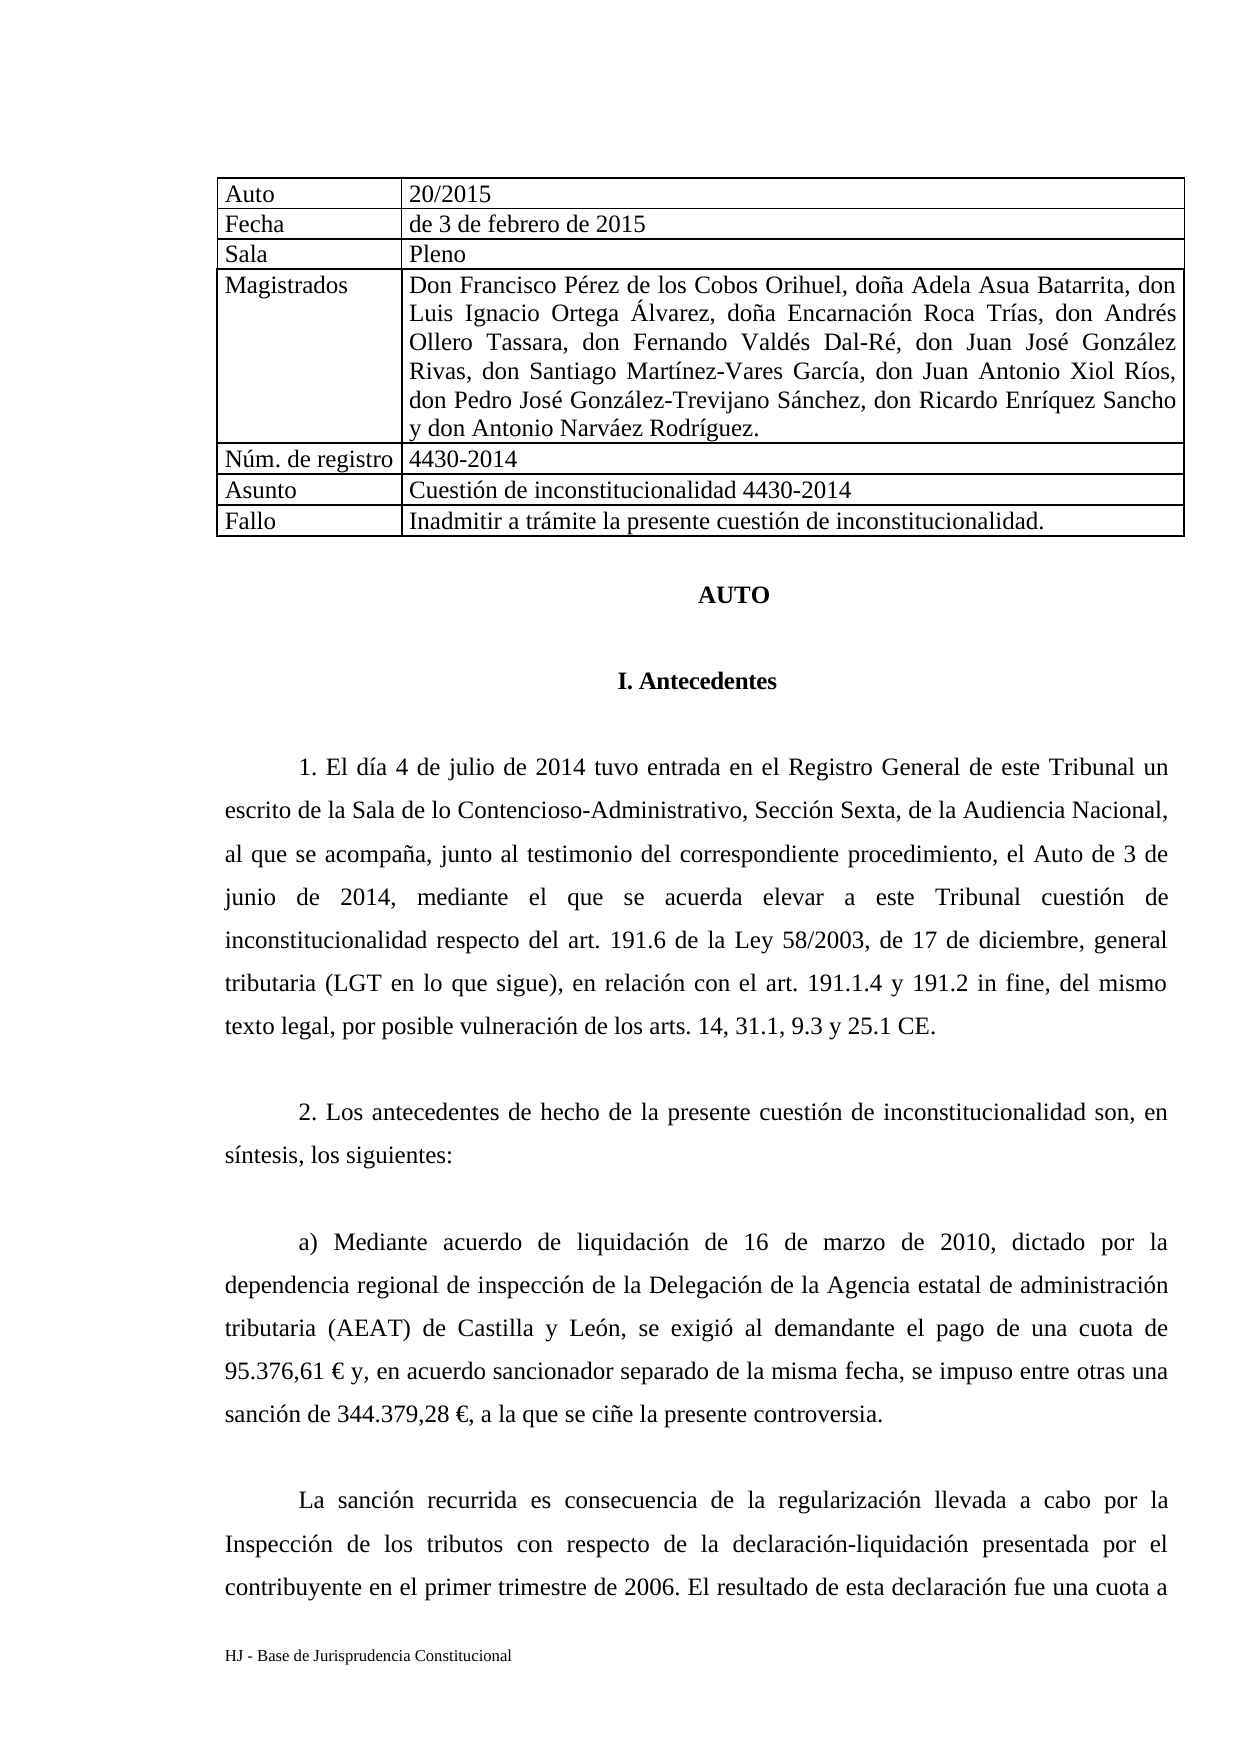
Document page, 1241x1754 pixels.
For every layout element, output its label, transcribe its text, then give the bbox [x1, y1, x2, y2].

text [224, 1486, 1169, 1601]
table_cell Pleno [402, 240, 1184, 268]
table_cell Fallo [218, 506, 401, 535]
table_header 20/2015 [402, 179, 1184, 207]
text I. Antecedentes [224, 666, 1169, 695]
text 2. Los antecedentes de hecho de la presente cuestión de inconstitucionalidad son, en síntesis, los siguientes: [224, 1097, 1169, 1169]
table_cell 4430-2014 [403, 444, 1183, 473]
table_cell Asunto [218, 475, 401, 504]
table_cell Don Francisco Pérez de los Cobos Orihuel, doña Adela Asua Batarrita, don Luis Ignacio Ortega Álvarez, doña Encarnación Roca Trías, don Andrés Ollero Tassara, don Fernando Valdés Dal-Ré, don Juan José González Rivas, don Santiago Martínez-Vares García, don Juan Antonio Xiol Ríos, don Pedro José González-Trevijano Sánchez, don Ricardo Enríquez Sancho y don Antonio Narváez Rodríguez. [403, 270, 1183, 442]
text a) Mediante acuerdo de liquidación de 16 de marzo de 2010, dictado por la dependencia regional de inspección de la Delegación de la Agencia estatal de administración tributaria (AEAT) de Castilla y León, se exigió al demandante el pago de una cuota de 95.376,61 € y, en acuerdo sancionador separado de la misma fecha, se impuso entre otras una sanción de 344.379,28 €, a la que se ciñe la presente controversia. [224, 1227, 1169, 1428]
table_cell Fecha [218, 209, 401, 238]
text 1. El día 4 de julio de 2014 tuvo entrada en el Registro General de este Tribunal un escrito de la Sala de lo Contencioso-Administrativo, Sección Sexta, de la Audiencia Nacional, al que se acompaña, junto al testimonio del correspondiente procedimiento, el Auto de 3 de junio de 2014, mediante el que se acuerda elevar a este Tribunal cuestión de inconstitucionalidad respecto del art. 191.6 de la Ley 58/2003, de 17 de diciembre, general tributaria (LGT en lo que sigue), en relación con el art. 191.1.4 y 191.2 in fine, del mismo texto legal, por posible vulneración de los arts. 14, 31.1, 9.3 y 25.1 CE. [224, 752, 1169, 1040]
table_cell Inadmitir a trámite la presente cuestión de inconstitucionalidad. [403, 506, 1183, 535]
table_cell Cuestión de inconstitucionalidad 4430-2014 [403, 475, 1183, 504]
text AUTO [224, 580, 1169, 609]
table_cell Magistrados [218, 270, 401, 442]
table_header Auto [218, 179, 401, 207]
table_cell Núm. de registro [218, 444, 401, 473]
table_cell Sala [218, 240, 401, 268]
table_cell de 3 de febrero de 2015 [402, 209, 1184, 238]
